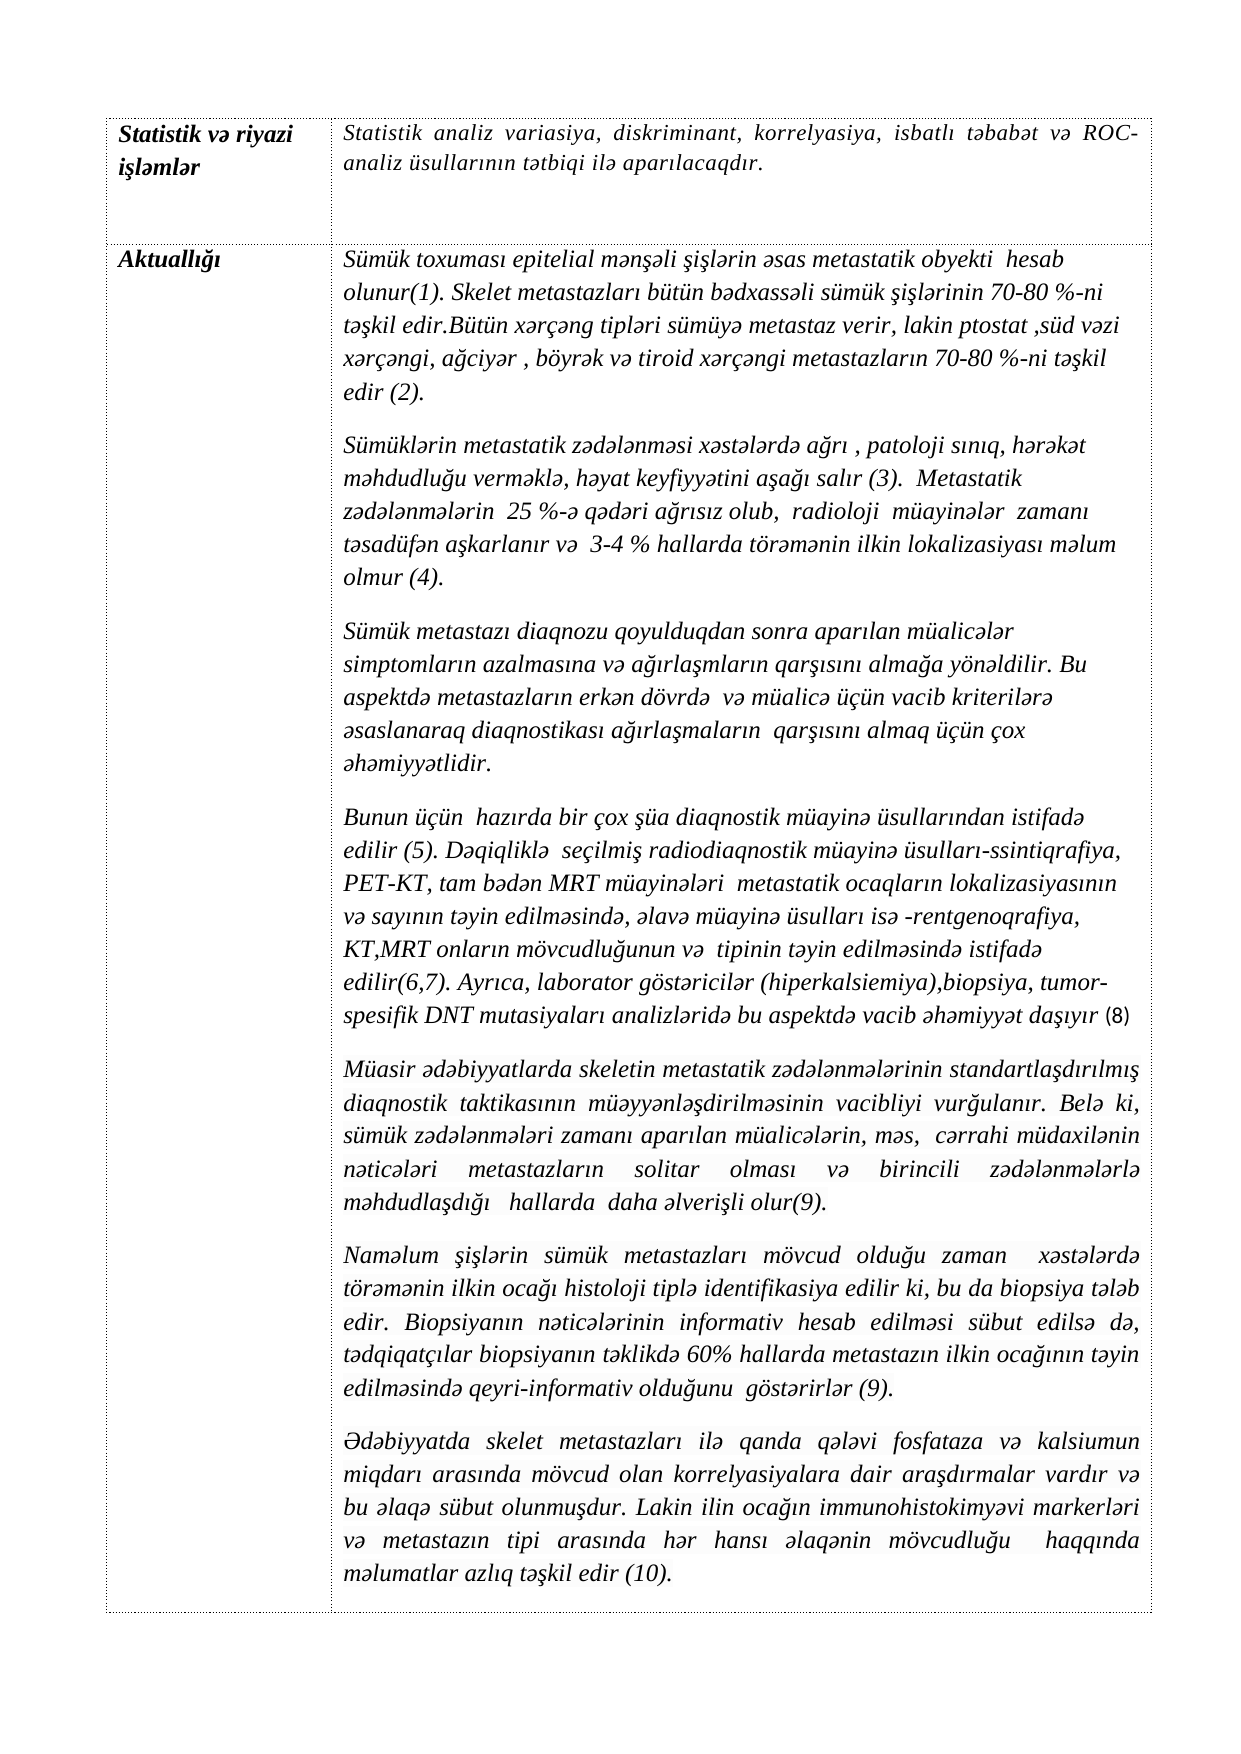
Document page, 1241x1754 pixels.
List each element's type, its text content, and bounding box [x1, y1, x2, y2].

table_cell Aktuallığı [107, 244, 332, 1612]
table_cell Statistik və riyazi işləmlər [107, 118, 332, 243]
table_cell Statistik analiz variasiya, diskriminant, korrelyasiya, isbatlı təbabət və ROC-analiz üsullarının tətbiqi ilə aparılacaqdır. [332, 118, 1152, 243]
